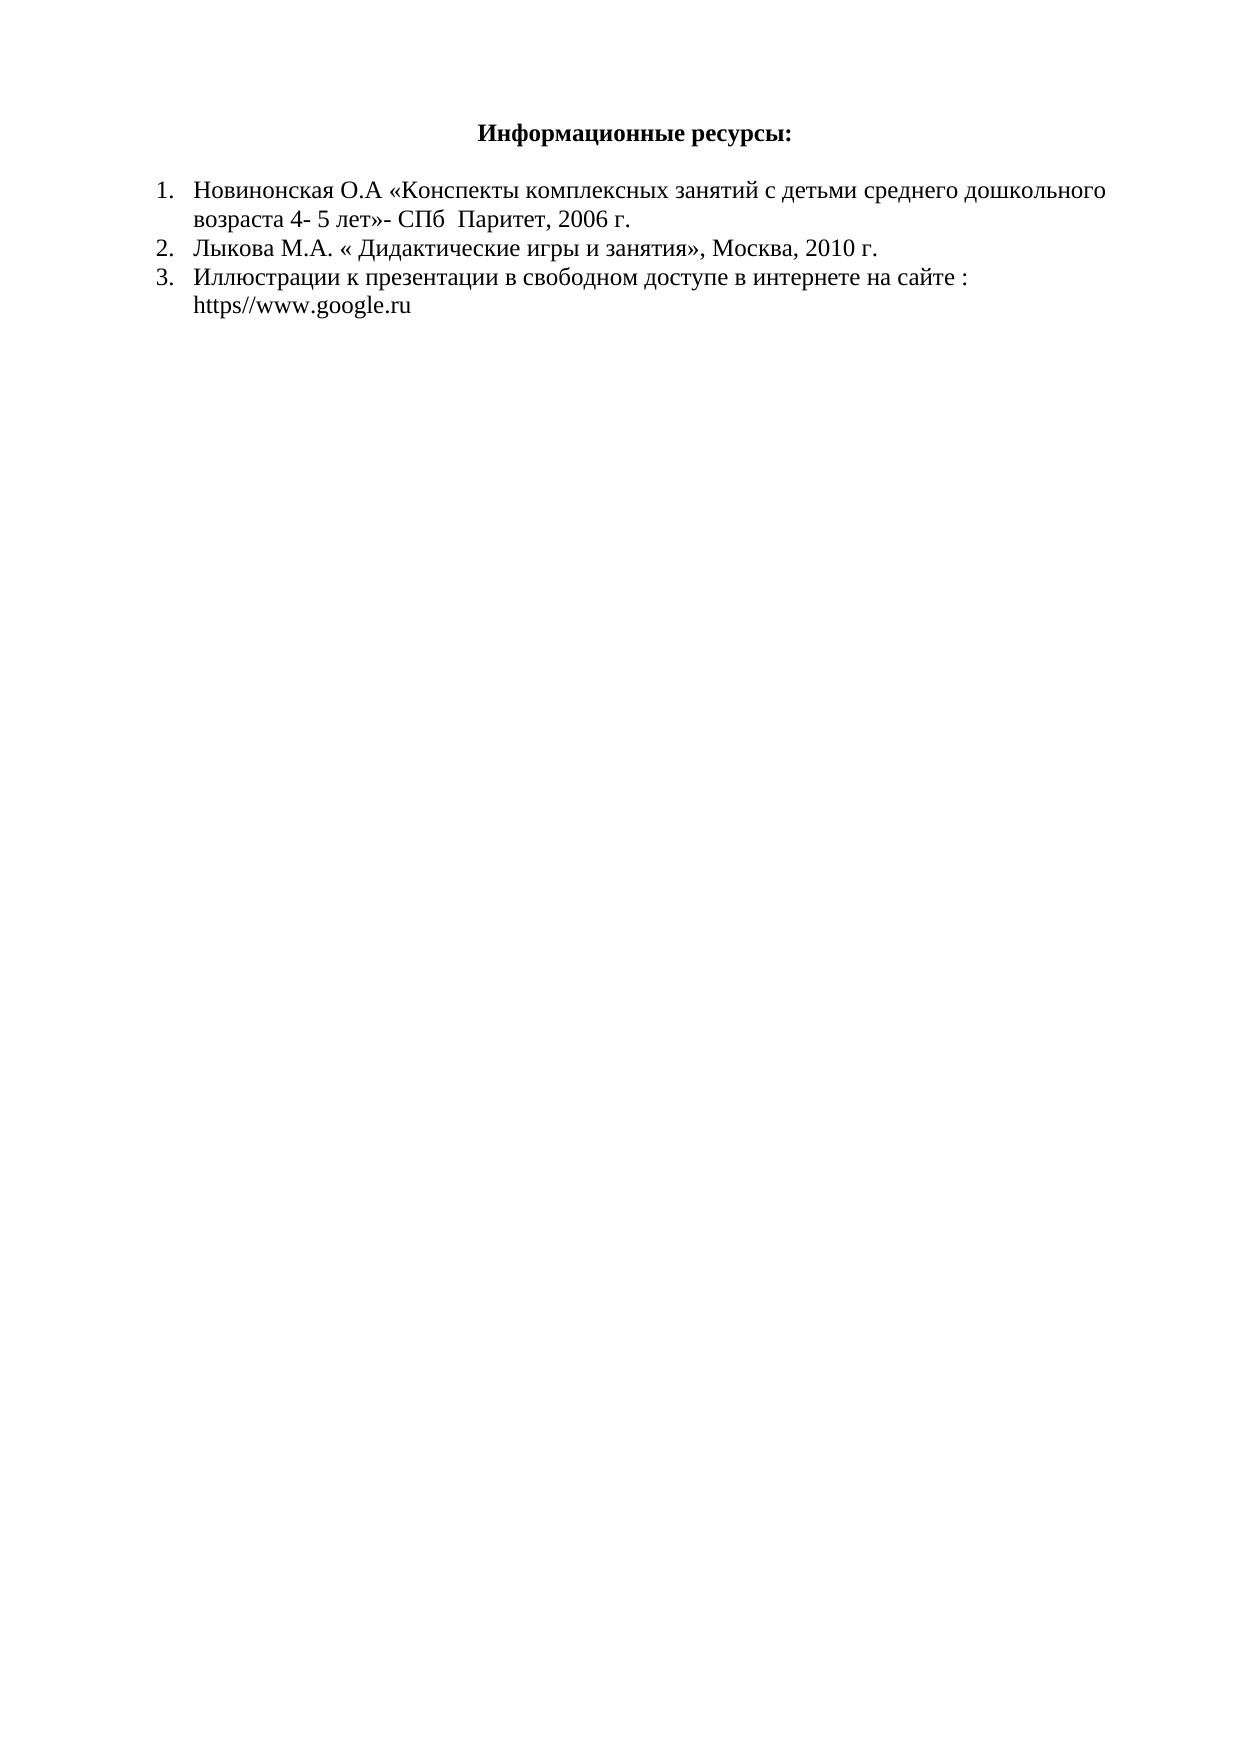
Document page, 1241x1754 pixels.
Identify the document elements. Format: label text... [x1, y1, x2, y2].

list Лыкова М.А. « Дидактические игры и занятия», Москва, 2010 г. [156, 233, 1152, 262]
list Новинонская О.А «Конспекты комплексных занятий с детьми среднего дошкольного возраста 4- 5 лет»- СПб Паритет, 2006 г. [156, 176, 1152, 233]
text Информационные ресурсы: [118, 118, 1152, 147]
list Иллюстрации к презентации в свободном доступе в интернете на сайте : https//www.google.ru [156, 262, 1152, 319]
